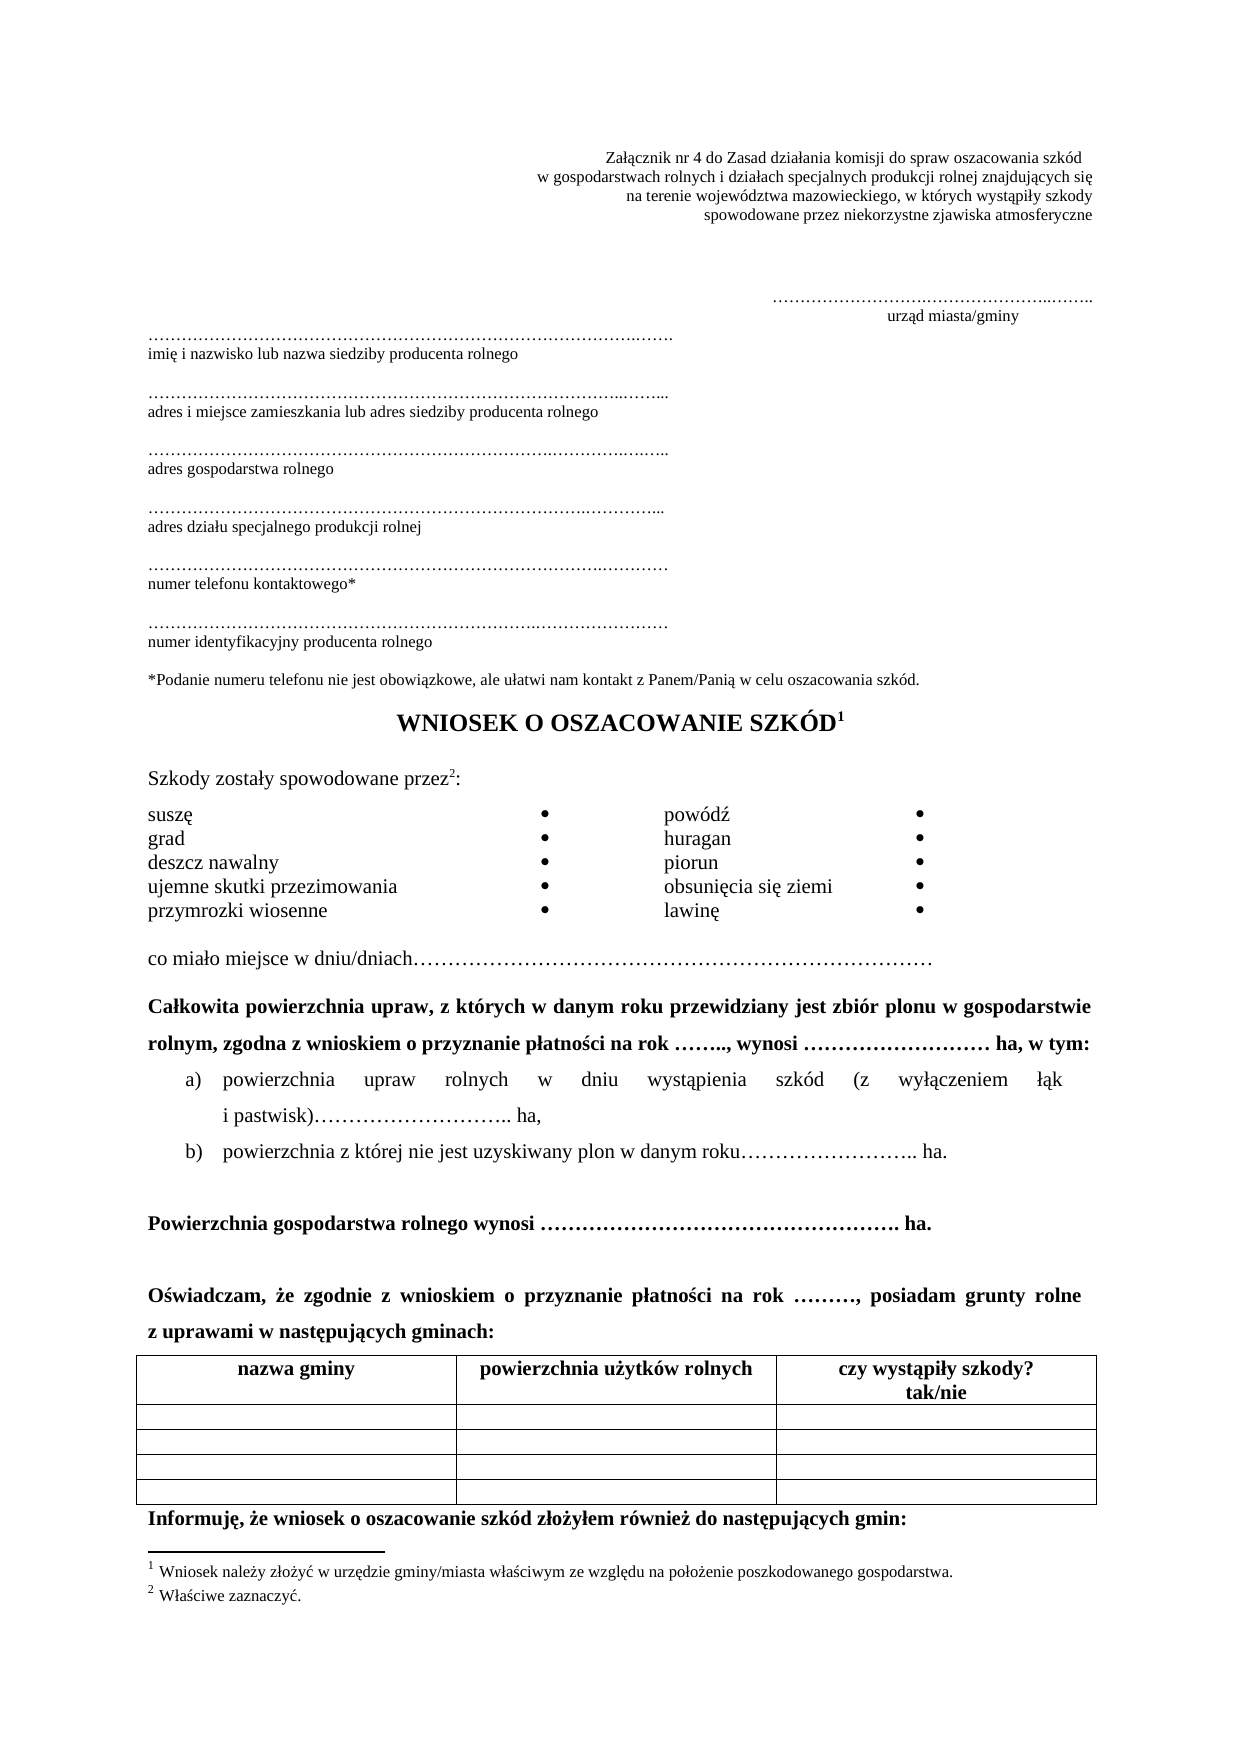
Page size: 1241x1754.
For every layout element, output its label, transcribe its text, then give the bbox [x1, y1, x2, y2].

text …………………………………………………………………………..……... [148, 382, 1093, 402]
text Całkowita powierzchnia upraw, z których w danym roku przewidziany jest zbiór plonu w gospodarstwie rolnym, zgodna z wnioskiem o przyznanie płatności na rok …….., wynosi ……………………… ha, w tym: [148, 994, 1093, 1054]
text numer identyfikacyjny producenta rolnego [148, 632, 1093, 651]
text adres gospodarstwa rolnego [148, 459, 1093, 478]
text ……………………………………………………………………….………… [148, 555, 1093, 574]
text urząd miasta/gminy [148, 306, 1019, 325]
text suszę powódź [148, 802, 1093, 826]
text grad huragan [148, 826, 1093, 850]
text Informuję, że wniosek o oszacowanie szkód złożyłem również do następujących gmin: [148, 1505, 1093, 1529]
table_cell [137, 1455, 456, 1479]
table_cell [137, 1405, 456, 1429]
text adres działu specjalnego produkcji rolnej [148, 517, 1093, 536]
table_cell [777, 1480, 1096, 1504]
text ……………………….…………………..…….. [148, 287, 1093, 306]
text Powierzchnia gospodarstwa rolnego wynosi ……………………………………………. ha. [148, 1211, 1093, 1235]
table_cell [457, 1455, 776, 1479]
table_header nazwa gminy [137, 1356, 456, 1404]
table_header czy wystąpiły szkody? tak/nie [777, 1356, 1096, 1404]
text *Podanie numeru telefonu nie jest obowiązkowe, ale ułatwi nam kontakt z Panem/Panią w celu oszacowania szkód. [148, 670, 1093, 689]
table_cell [457, 1430, 776, 1454]
text numer telefonu kontaktowego* [148, 574, 1093, 593]
text w gospodarstwach rolnych i działach specjalnych produkcji rolnej znajdujących się [148, 167, 1093, 186]
list powierzchnia upraw rolnych w dniu wystąpienia szkód (z wyłączeniem łąk i pastwisk)……………………….. ha, [185, 1066, 1093, 1127]
table_cell [777, 1455, 1096, 1479]
text Oświadczam, że zgodnie z wnioskiem o przyznanie płatności na rok ………, posiadam grunty rolne z uprawami w następujących gminach: [148, 1283, 1093, 1343]
table_cell [137, 1480, 456, 1504]
table_cell [137, 1430, 456, 1454]
text Załącznik nr 4 do Zasad działania komisji do spraw oszacowania szkód [148, 148, 1107, 167]
text adres i miejsce zamieszkania lub adres siedziby producenta rolnego [148, 402, 1093, 421]
text ujemne skutki przezimowania obsunięcia się ziemi [148, 874, 1093, 898]
text …………………………………………………………….…………………… [148, 612, 1093, 632]
text …………………………………………………………………….…………... [148, 497, 1093, 517]
table_cell [457, 1405, 776, 1429]
text deszcz nawalny piorun [148, 850, 1093, 874]
text na terenie województwa mazowieckiego, w których wystąpiły szkody [148, 186, 1093, 205]
text spowodowane przez niekorzystne zjawiska atmosferyczne [148, 205, 1093, 224]
text Szkody zostały spowodowane przez: [148, 766, 1093, 790]
text imię i nazwisko lub nazwa siedziby producenta rolnego [148, 344, 1093, 363]
table_cell [777, 1430, 1096, 1454]
table_header powierzchnia użytków rolnych [457, 1356, 776, 1404]
text WNIOSEK O OSZACOWANIE SZKÓD [148, 708, 1093, 737]
table_cell [777, 1405, 1096, 1429]
text ……………………………………………………………….………….….….. [148, 440, 1093, 459]
text co miało miejsce w dniu/dniach………………………………………………………………… [148, 946, 1093, 970]
text przymrozki wiosenne lawinę [148, 898, 1093, 922]
text …………………………………………………………………………….……. [148, 325, 1093, 344]
list powierzchnia z której nie jest uzyskiwany plon w danym roku…………………….. ha. [185, 1138, 1093, 1163]
table_cell [457, 1480, 776, 1504]
